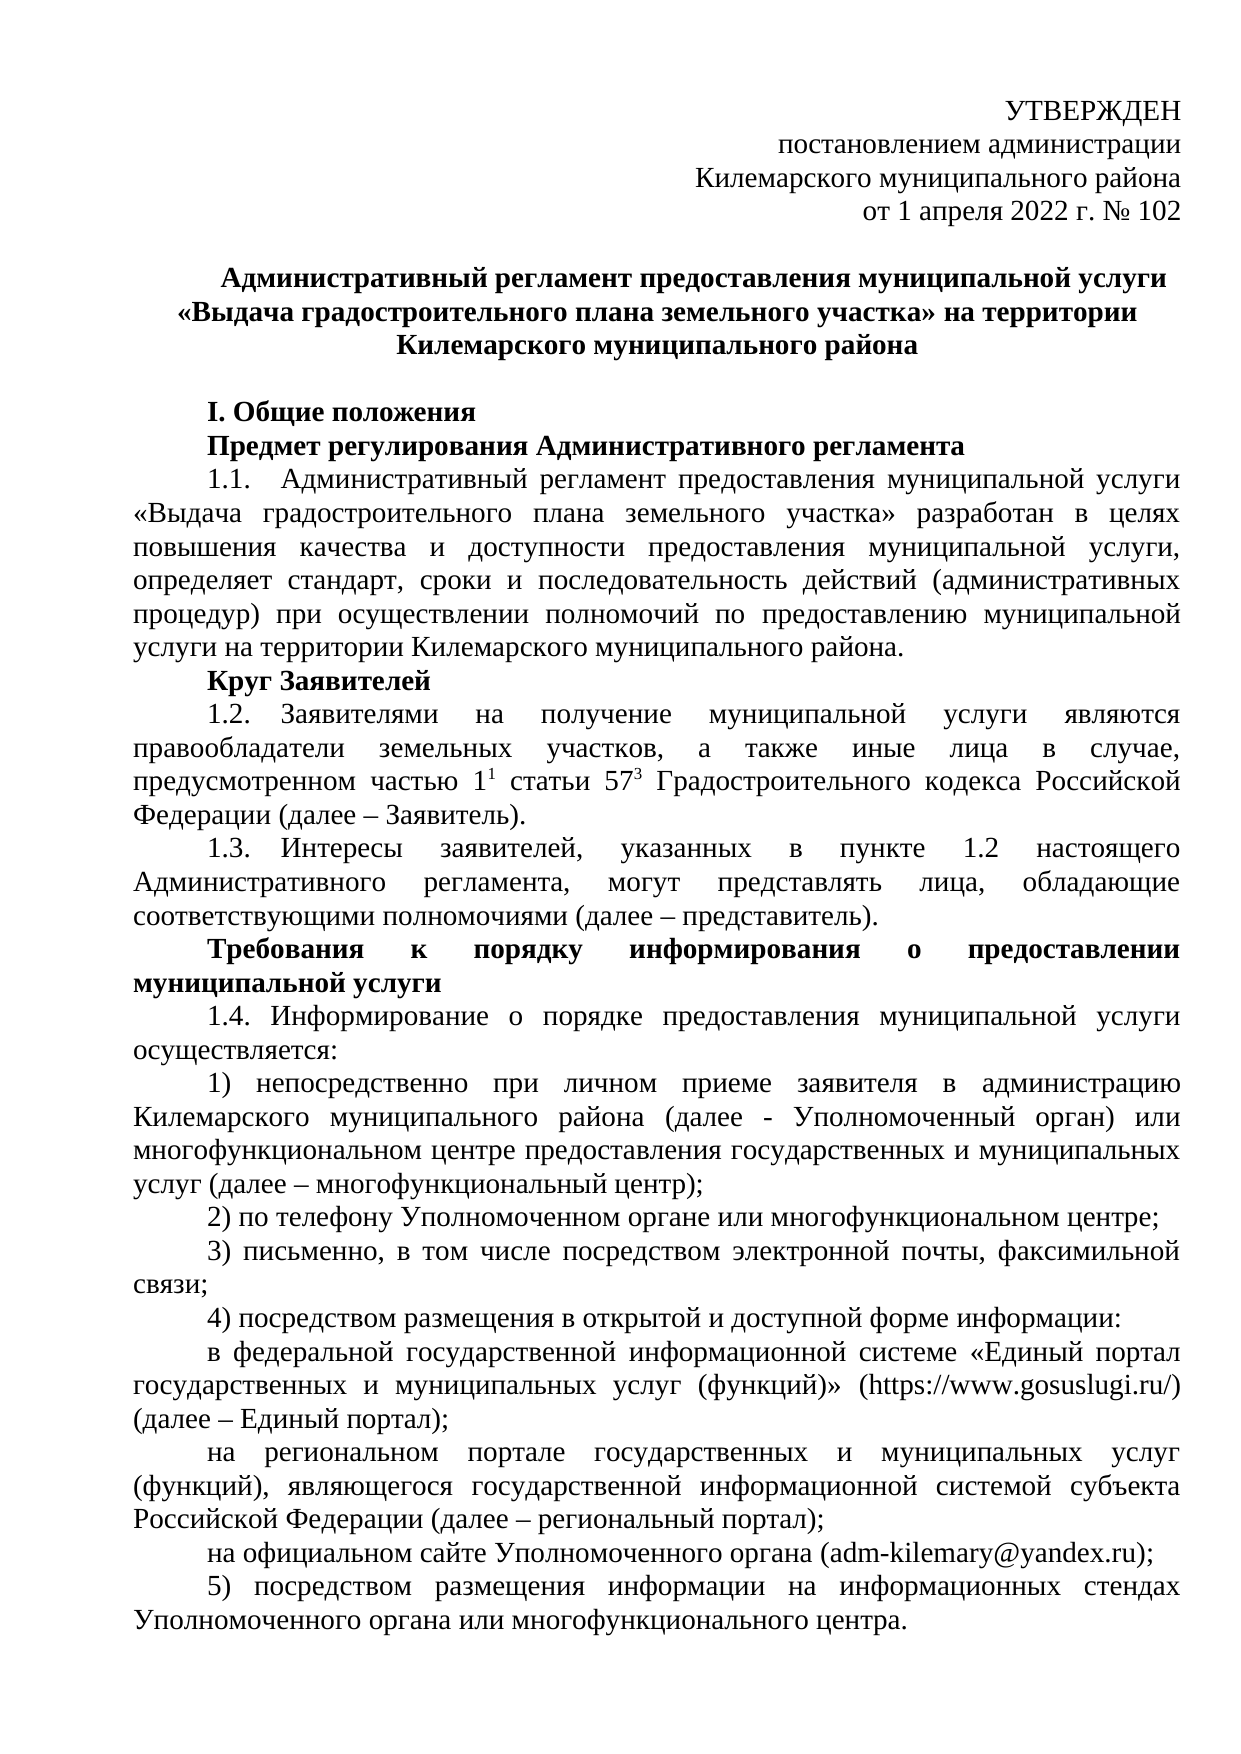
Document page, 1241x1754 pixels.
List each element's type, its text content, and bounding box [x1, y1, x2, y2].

text Килемарского муниципального района [133, 160, 1181, 193]
text I. Общие положения [133, 394, 1181, 428]
text 2) по телефону Уполномоченном органе или многофункциональном центре; [133, 1199, 1181, 1233]
text на официальном сайте Уполномоченного органа (adm-kilemary@yandex.ru); [133, 1535, 1181, 1568]
text в федеральной государственной информационной системе «Единый портал государственных и муниципальных услуг (функций)» (https://www.gosuslugi.ru/) (далее – Единый портал); [133, 1334, 1181, 1434]
text Административный регламент предоставления муниципальной услуги «Выдача градостроительного плана земельного участка» на территории Килемарского муниципального района [133, 260, 1181, 361]
list Заявителями на получение муниципальной услуги являются правообладатели земельных участков, а также иные лица в случае, предусмотренном частью 11 статьи 573 Градостроительного кодекса Российской Федерации (далее – Заявитель). [133, 696, 1181, 831]
text Круг Заявителей [133, 663, 1181, 696]
text 5) посредством размещения информации на информационных стендах Уполномоченного органа или многофункционального центра. [133, 1568, 1181, 1636]
list Административный регламент предоставления муниципальной услуги «Выдача градостроительного плана земельного участка» разработан в целях повышения качества и доступности предоставления муниципальной услуги, определяет стандарт, сроки и последовательность действий (административных процедур) при осуществлении полномочий по предоставлению муниципальной услуги на территории Килемарского муниципального района. [133, 462, 1181, 663]
text Предмет регулирования Административного регламента [133, 428, 1181, 462]
text 1.4. Информирование о порядке предоставления муниципальной услуги осуществляется: [133, 998, 1181, 1065]
text УТВЕРЖДЕН [133, 93, 1181, 126]
text Требования к порядку информирования о предоставлении муниципальной услуги [133, 931, 1181, 998]
text от 1 апреля 2022 г. № 102 [133, 193, 1181, 227]
text постановлением администрации [133, 126, 1181, 160]
list Интересы заявителей, указанных в пункте 1.2 настоящего Административного регламента, могут представлять лица, обладающие соответствующими полномочиями (далее – представитель). [133, 831, 1181, 931]
text 4) посредством размещения в открытой и доступной форме информации: [133, 1300, 1181, 1334]
text 3) письменно, в том числе посредством электронной почты, факсимильной связи; [133, 1233, 1181, 1300]
text на региональном портале государственных и муниципальных услуг (функций), являющегося государственной информационной системой субъекта Российской Федерации (далее – региональный портал); [133, 1434, 1181, 1535]
text 1) непосредственно при личном приеме заявителя в администрацию Килемарского муниципального района (далее - Уполномоченный орган) или многофункциональном центре предоставления государственных и муниципальных услуг (далее – многофункциональный центр); [133, 1065, 1181, 1199]
